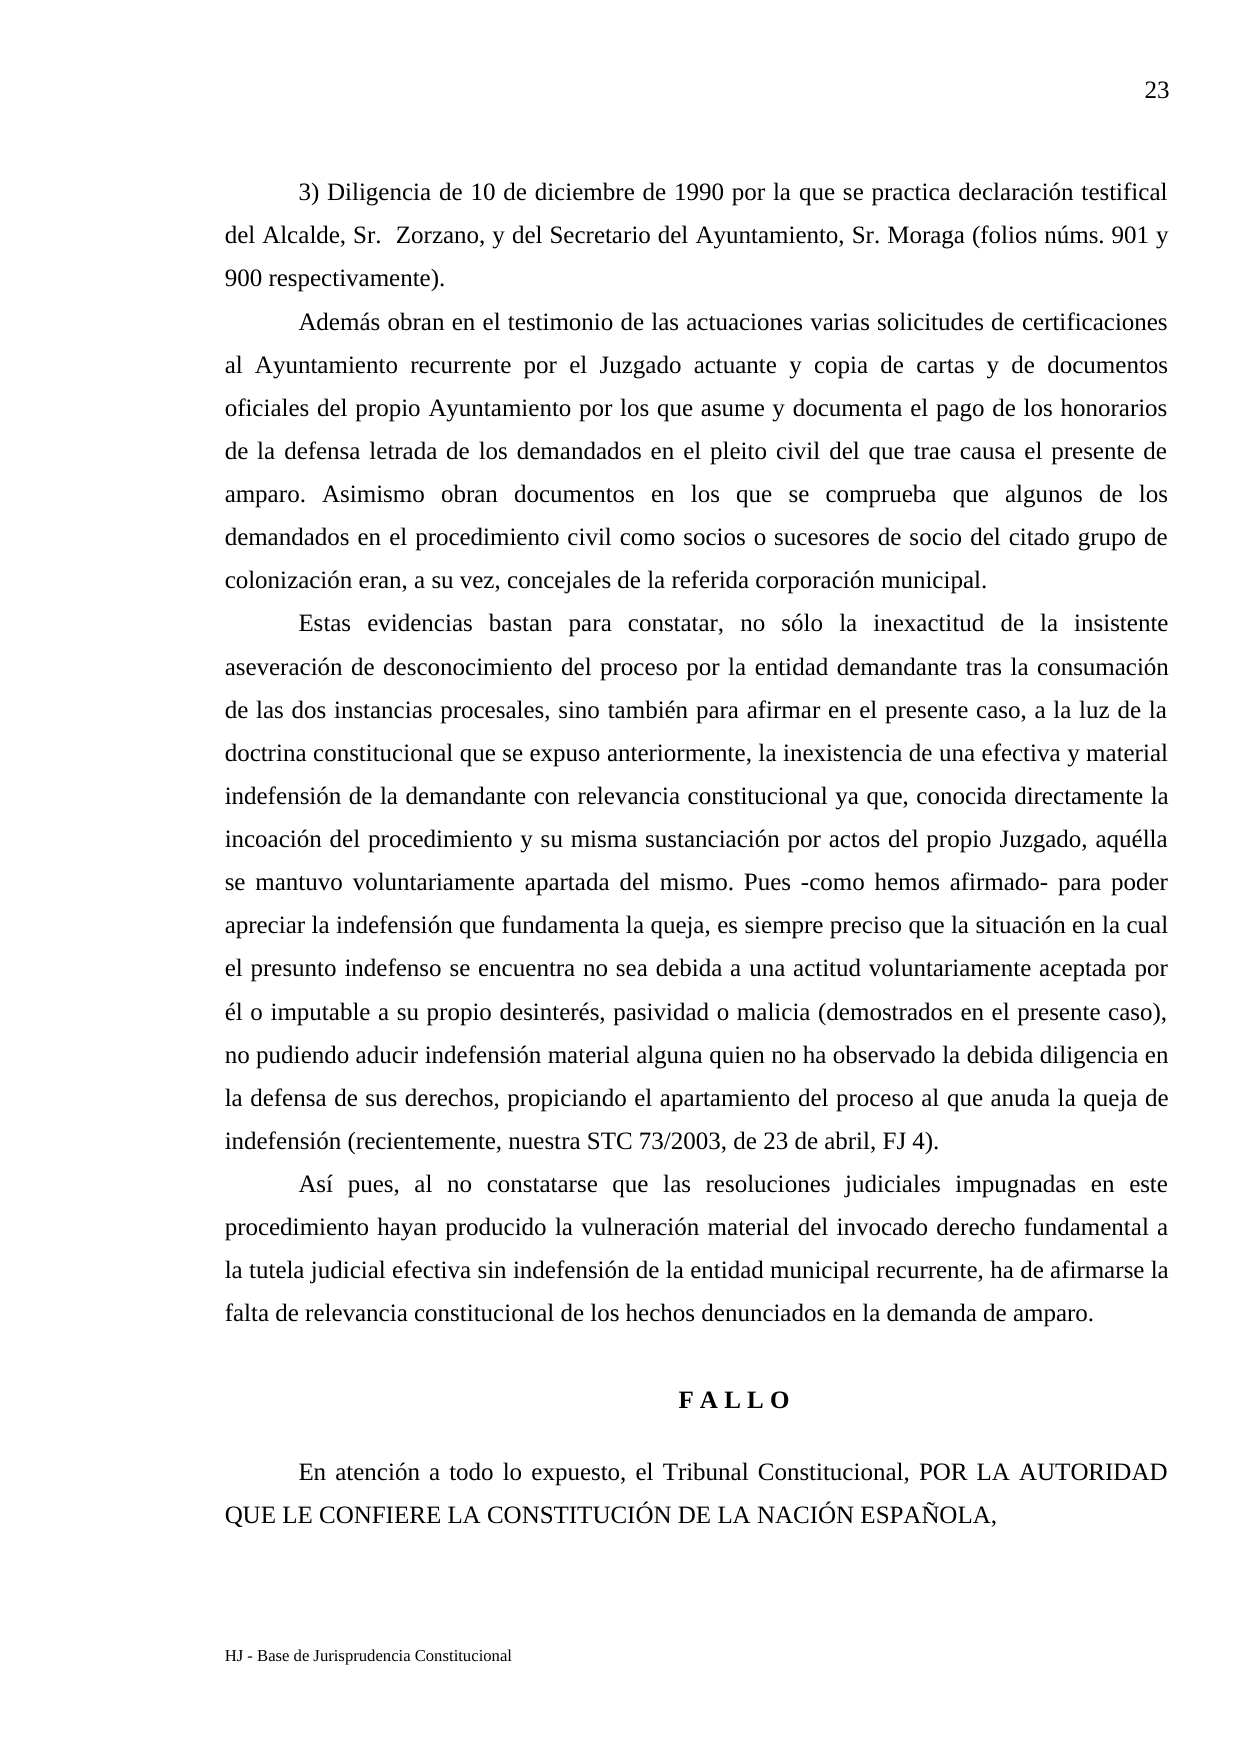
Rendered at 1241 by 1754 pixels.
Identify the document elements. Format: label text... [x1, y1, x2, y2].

text 3) Diligencia de 10 de diciembre de 1990 por la que se practica declaración testifical del Alcalde, Sr. Zorzano, y del Secretario del Ayuntamiento, Sr. Moraga (folios núms. 901 y 900 respectivamente). [224, 177, 1169, 292]
text Así pues, al no constatarse que las resoluciones judiciales impugnadas en este procedimiento hayan producido la vulneración material del invocado derecho fundamental a la tutela judicial efectiva sin indefensión de la entidad municipal recurrente, ha de afirmarse la falta de relevancia constitucional de los hechos denunciados en la demanda de amparo. [224, 1169, 1169, 1327]
text Además obran en el testimonio de las actuaciones varias solicitudes de certificaciones al Ayuntamiento recurrente por el Juzgado actuante y copia de cartas y de documentos oficiales del propio Ayuntamiento por los que asume y documenta el pago de los honorarios de la defensa letrada de los demandados en el pleito civil del que trae causa el presente de amparo. Asimismo obran documentos en los que se comprueba que algunos de los demandados en el procedimiento civil como socios o sucesores de socio del citado grupo de colonización eran, a su vez, concejales de la referida corporación municipal. [224, 307, 1169, 594]
text En atención a todo lo expuesto, el Tribunal Constitucional, POR LA AUTORIDAD QUE LE CONFIERE LA CONSTITUCIÓN DE LA NACIÓN ESPAÑOLA, [224, 1457, 1169, 1528]
text Estas evidencias bastan para constatar, no sólo la inexactitud de la insistente aseveración de desconocimiento del proceso por la entidad demandante tras la consumación de las dos instancias procesales, sino también para afirmar en el presente caso, a la luz de la doctrina constitucional que se expuso anteriormente, la inexistencia de una efectiva y material indefensión de la demandante con relevancia constitucional ya que, conocida directamente la incoación del procedimiento y su misma sustanciación por actos del propio Juzgado, aquélla se mantuvo voluntariamente apartada del mismo. Pues -como hemos afirmado- para poder apreciar la indefensión que fundamenta la queja, es siempre preciso que la situación en la cual el presunto indefenso se encuentra no sea debida a una actitud voluntariamente aceptada por él o imputable a su propio desinterés, pasividad o malicia (demostrados en el presente caso), no pudiendo aducir indefensión material alguna quien no ha observado la debida diligencia en la defensa de sus derechos, propiciando el apartamiento del proceso al que anuda la queja de indefensión (recientemente, nuestra STC 73/2003, de 23 de abril, FJ 4). [224, 608, 1169, 1155]
subtitle F A L L O [224, 1385, 1169, 1413]
